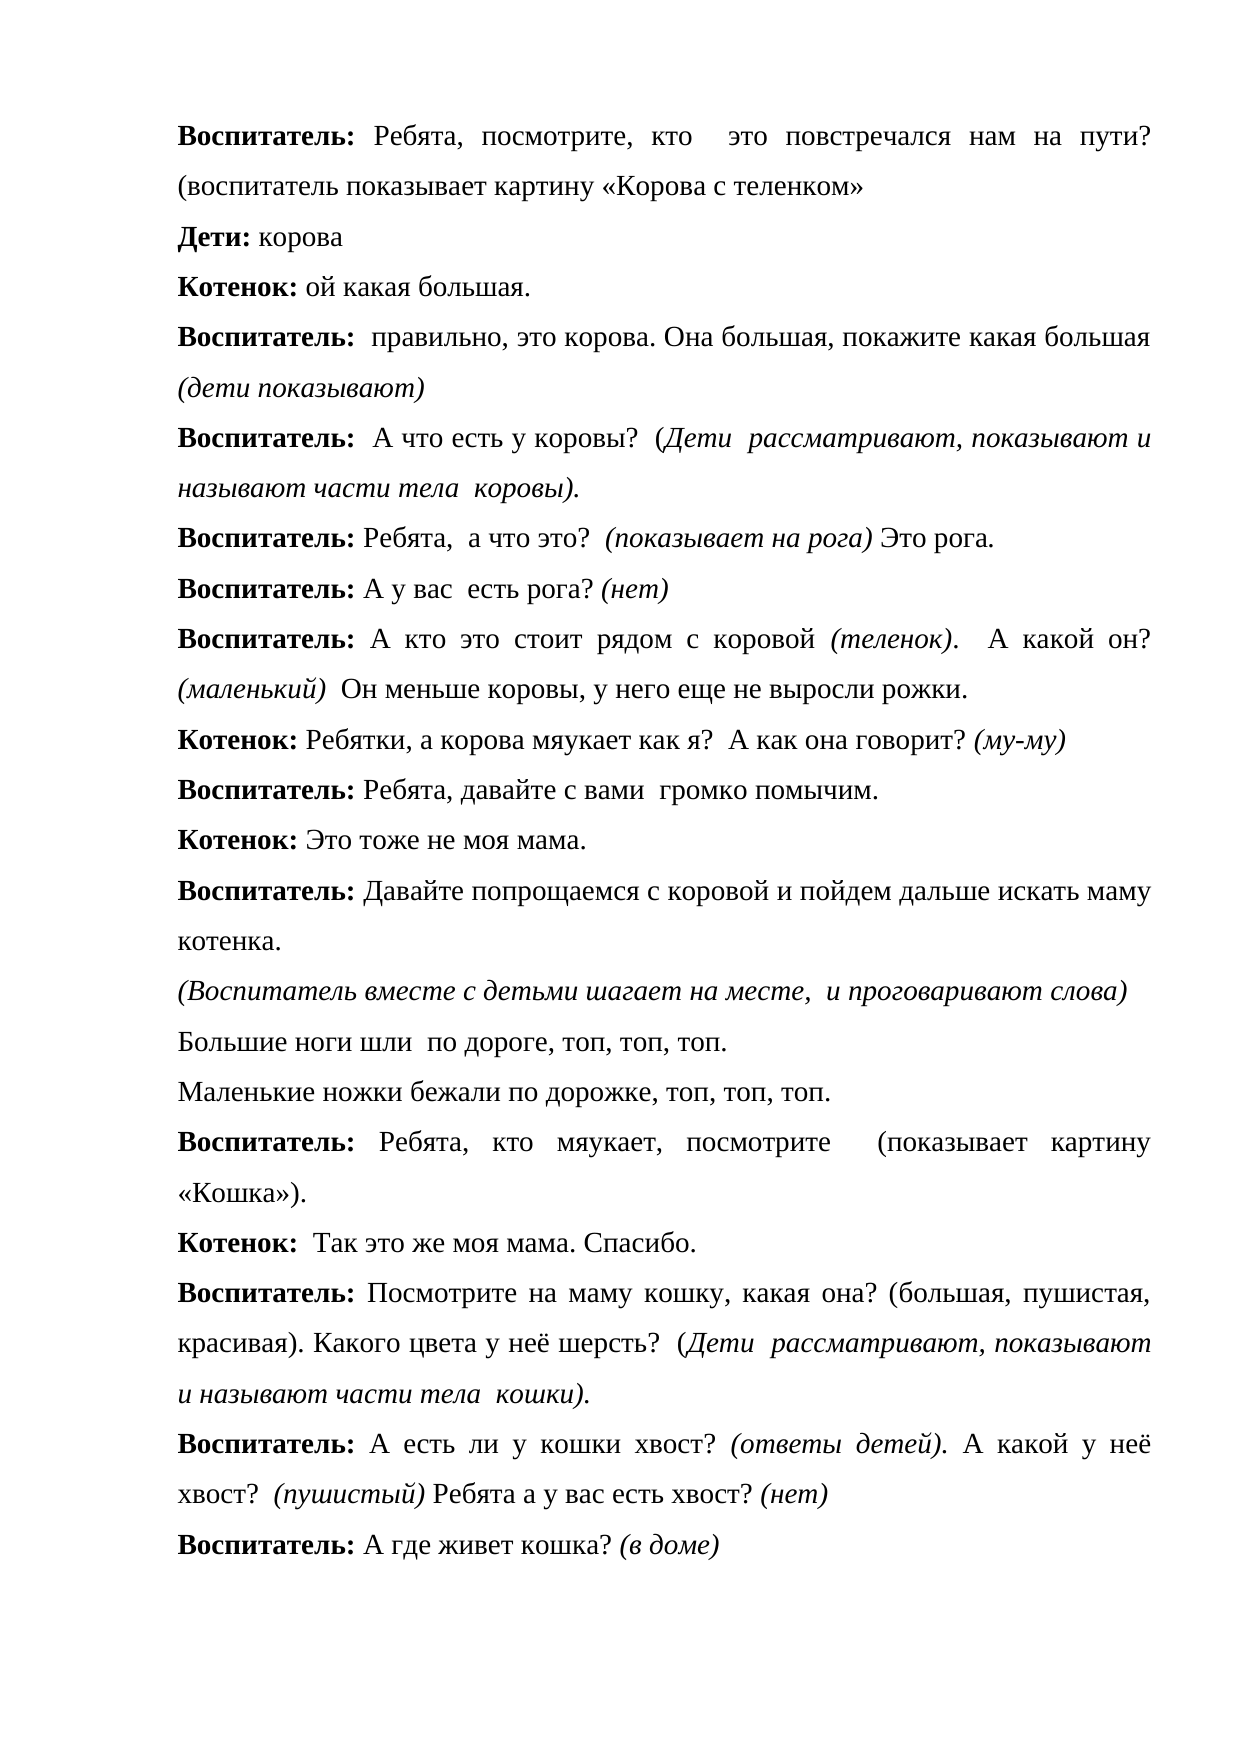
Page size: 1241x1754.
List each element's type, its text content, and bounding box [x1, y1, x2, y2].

text Воспитатель: Ребята, давайте с вами громко помычим. [177, 772, 1152, 806]
text Котенок: Ребятки, а корова мяукает как я? А как она говорит? (му-му) [177, 722, 1152, 755]
text Воспитатель: А кто это стоит рядом с коровой (теленок). А какой он? (маленький) Он меньше коровы, у него еще не выросли рожки. [177, 621, 1152, 705]
text Воспитатель: Ребята, посмотрите, кто это повстречался нам на пути? (воспитатель показывает картину «Корова с теленком» [177, 118, 1152, 202]
text Воспитатель: А где живет кошка? (в доме) [177, 1527, 1152, 1560]
text Воспитатель: А у вас есть рога? (нет) [177, 571, 1152, 604]
text Воспитатель: правильно, это корова. Она большая, покажите какая большая (дети показывают) [177, 319, 1152, 403]
text Воспитатель: А что есть у коровы? (Дети рассматривают, показывают и называют части тела коровы). [177, 420, 1152, 504]
text Котенок: Это тоже не моя мама. [177, 822, 1152, 856]
text Маленькие ножки бежали по дорожке, топ, топ, топ. [177, 1074, 1152, 1108]
text Воспитатель: Ребята, а что это? (показывает на рога) Это рога. [177, 521, 1152, 554]
text Котенок: ой какая большая. [177, 269, 1152, 303]
text Воспитатель: Ребята, кто мяукает, посмотрите (показывает картину «Кошка»). [177, 1124, 1152, 1208]
text (Воспитатель вместе с детьми шагает на месте, и проговаривают слова) [177, 973, 1152, 1007]
text Воспитатель: Посмотрите на маму кошку, какая она? (большая, пушистая, красивая). Какого цвета у неё шерсть? (Дети рассматривают, показывают и называют части тела кошки). [177, 1275, 1152, 1409]
text Большие ноги шли по дороге, топ, топ, топ. [177, 1024, 1152, 1057]
text Дети: корова [177, 219, 1152, 252]
text Воспитатель: Давайте попрощаемся с коровой и пойдем дальше искать маму котенка. [177, 873, 1152, 957]
text Котенок: Так это же моя мама. Спасибо. [177, 1225, 1152, 1258]
text Воспитатель: А есть ли у кошки хвост? (ответы детей). А какой у неё хвост? (пушистый) Ребята а у вас есть хвост? (нет) [177, 1426, 1152, 1510]
